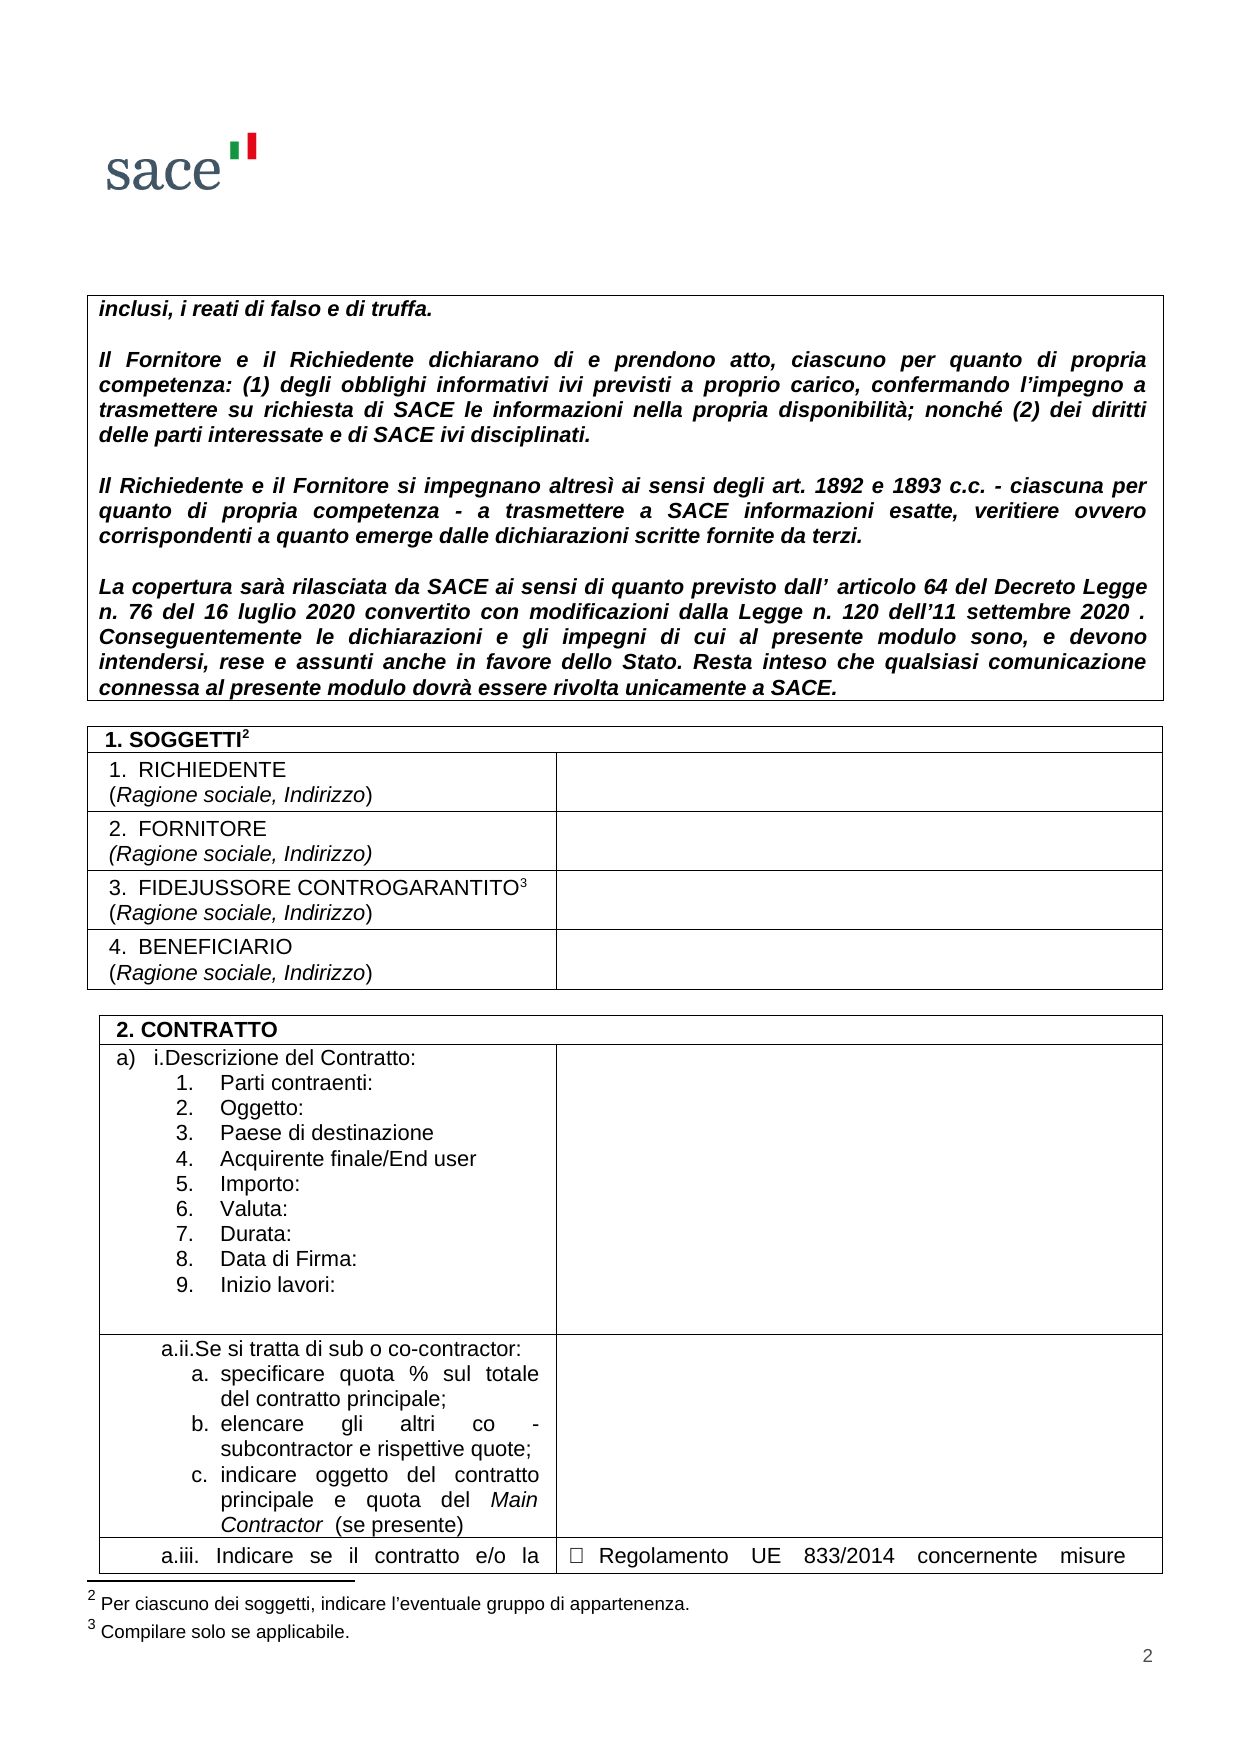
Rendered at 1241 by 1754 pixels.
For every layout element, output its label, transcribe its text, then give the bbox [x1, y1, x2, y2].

table_cell [557, 753, 1162, 811]
table_cell FIDEJUSSORE CONTROGARANTITO (Ragione sociale, Indirizzo) [88, 871, 556, 929]
table_cell i.Descrizione del Contratto: Parti contraenti: Oggetto: Paese di destinazione Acquirente finale/End user Importo: Valuta: Durata: Data di Firma: Inizio lavori: [100, 1045, 556, 1334]
table_header 2. CONTRATTO [100, 1016, 1162, 1043]
table_cell [557, 1045, 1162, 1334]
table_cell [557, 812, 1162, 870]
table_cell BENEFICIARIO (Ragione sociale, Indirizzo) [88, 930, 556, 988]
table_cell [557, 871, 1162, 929]
table_cell [557, 1335, 1162, 1537]
table_cell [557, 930, 1162, 988]
picture [87, 98, 275, 200]
table_cell FORNITORE (Ragione sociale, Indirizzo) [88, 812, 556, 870]
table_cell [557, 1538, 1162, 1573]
table_cell RICHIEDENTE (Ragione sociale, Indirizzo) [88, 753, 556, 811]
table_cell a.ii.Se si tratta di sub o co-contractor: specificare quota % sul totale del contratto principale; elencare gli altri co - subcontractor e rispettive quote; indicare oggetto del contratto principale e quota del Main Contractor (se presente) [100, 1335, 556, 1537]
table_header 1. SOGGETTI [88, 727, 1162, 752]
